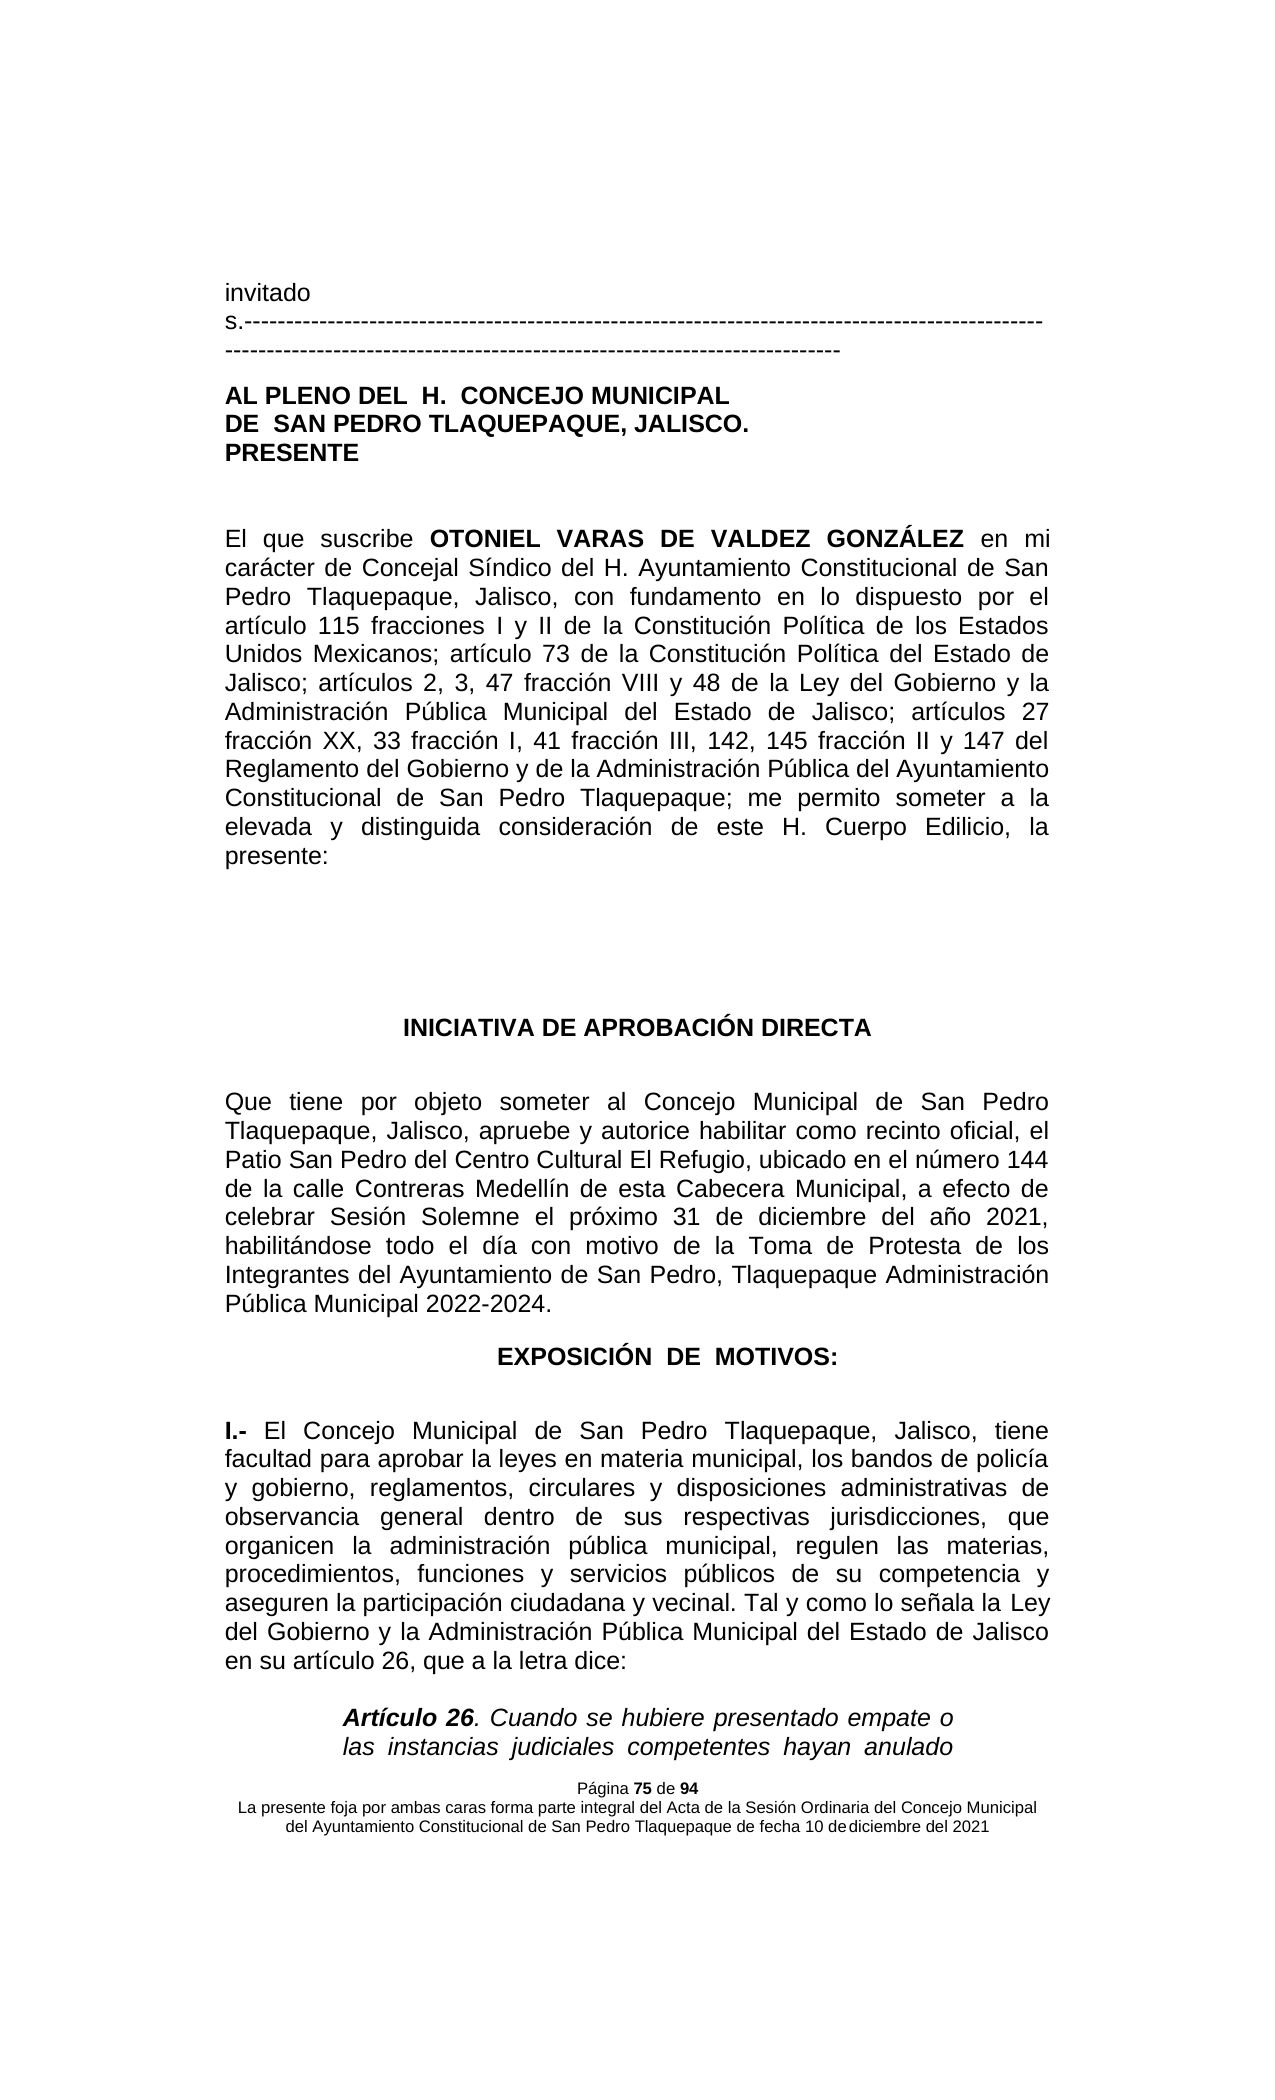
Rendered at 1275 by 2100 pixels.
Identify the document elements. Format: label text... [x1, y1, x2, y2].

text EXPOSICIÓN DE MOTIVOS: [224, 1341, 1051, 1370]
text Que tiene por objeto someter al Concejo Municipal de San Pedro Tlaquepaque, Jalisco, apruebe y autorice habilitar como recinto oficial, el Patio San Pedro del Centro Cultural El Refugio, ubicado en el número 144 de la calle Contreras Medellín de esta Cabecera Municipal, a efecto de celebrar Sesión Solemne el próximo 31 de diciembre del año 2021, habilitándose todo el día con motivo de la Toma de Protesta de los Integrantes del Ayuntamiento de San Pedro, Tlaquepaque Administración Pública Municipal 2022-2024. [224, 1087, 1051, 1317]
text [224, 278, 1051, 364]
text PRESENTE [224, 438, 1051, 467]
text INICIATIVA DE APROBACIÓN DIRECTA [224, 1013, 1051, 1042]
text DE SAN PEDRO TLAQUEPAQUE, JALISCO. [224, 409, 1051, 438]
text AL PLENO DEL H. CONCEJO MUNICIPAL [224, 381, 1051, 409]
text El que suscribe OTONIEL VARAS DE VALDEZ GONZÁLEZ en mi carácter de Concejal Síndico del H. Ayuntamiento Constitucional de San Pedro Tlaquepaque, Jalisco, con fundamento en lo dispuesto por el artículo 115 fracciones I y II de la Constitución Política de los Estados Unidos Mexicanos; artículo 73 de la Constitución Política del Estado de Jalisco; artículos 2, 3, 47 fracción VIII y 48 de la Ley del Gobierno y la Administración Pública Municipal del Estado de Jalisco; artículos 27 fracción XX, 33 fracción I, 41 fracción III, 142, 145 fracción II y 147 del Reglamento del Gobierno y de la Administración Pública del Ayuntamiento Constitucional de San Pedro Tlaquepaque; me permito someter a la elevada y distinguida consideración de este H. Cuerpo Edilicio, la presente: [224, 524, 1051, 869]
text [343, 1703, 957, 1761]
text I.- El Concejo Municipal de San Pedro Tlaquepaque, Jalisco, tiene facultad para aprobar la leyes en materia municipal, los bandos de policía y gobierno, reglamentos, circulares y disposiciones administrativas de observancia general dentro de sus respectivas jurisdicciones, que organicen la administración pública municipal, regulen las materias, procedimientos, funciones y servicios públicos de su competencia y aseguren la participación ciudadana y vecinal. Tal y como lo señala la Ley del Gobierno y la Administración Pública Municipal del Estado de Jalisco en su artículo 26, que a la letra dice: [224, 1416, 1051, 1674]
